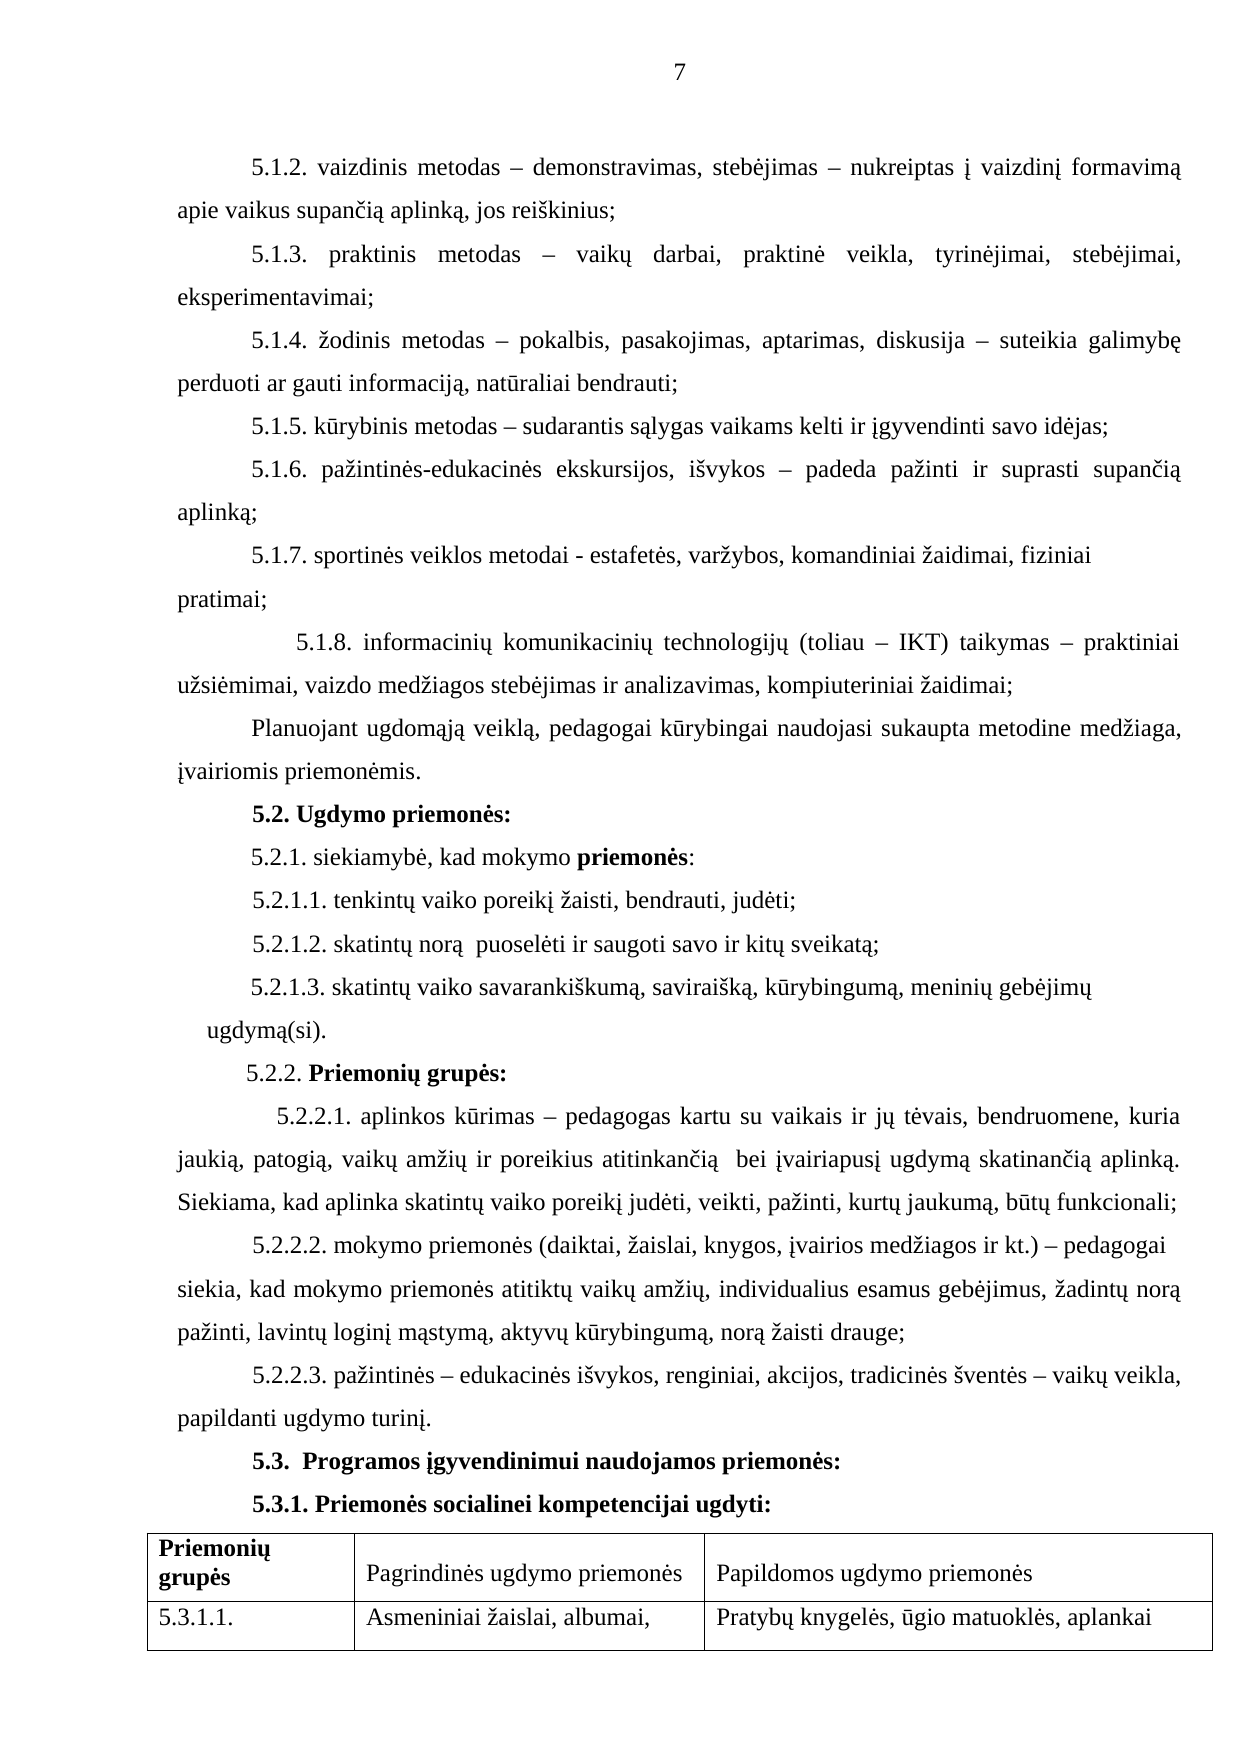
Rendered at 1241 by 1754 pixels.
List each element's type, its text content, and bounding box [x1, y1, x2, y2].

text 5.1.8. informacinių komunikacinių technologijų (toliau – IKT) taikymas – praktiniai užsiėmimai, vaizdo medžiagos stebėjimas ir analizavimas, kompiuteriniai žaidimai; [177, 627, 1182, 699]
text 5.2.2. Priemonių grupės: [177, 1058, 1182, 1087]
text 5.1.6. pažintinės-edukacinės ekskursijos, išvykos – padeda pažinti ir suprasti supančią aplinką; [177, 454, 1182, 526]
text 5.1.2. vaizdinis metodas – demonstravimas, stebėjimas – nukreiptas į vaizdinį formavimą apie vaikus supančią aplinką, jos reiškinius; [177, 152, 1182, 224]
table_header Pagrindinės ugdymo priemonės [355, 1534, 704, 1601]
text 5.3. Programos įgyvendinimui naudojamos priemonės: [252, 1446, 1182, 1475]
text 5.1.7. sportinės veiklos metodai - estafetės, varžybos, komandiniai žaidimai, fiziniai [251, 541, 1182, 569]
text 5.3.1. Priemonės socialinei kompetencijai ugdyti: [177, 1489, 1182, 1518]
text 5.2. Ugdymo priemonės: [252, 799, 1182, 828]
table_header Papildomos ugdymo priemonės [705, 1534, 1212, 1601]
text 5.2.1.1. tenkintų vaiko poreikį žaisti, bendrauti, judėti; [214, 886, 1182, 914]
text 5.2.2.3. pažintinės – edukacinės išvykos, renginiai, akcijos, tradicinės šventės – vaikų veikla, papildanti ugdymo turinį. [177, 1360, 1182, 1432]
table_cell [355, 1602, 704, 1649]
text 5.2.2.2. mokymo priemonės (daiktai, žaislai, knygos, įvairios medžiagos ir kt.) – pedagogai [214, 1231, 1182, 1259]
text 5.2.2.1. aplinkos kūrimas – pedagogas kartu su vaikais ir jų tėvais, bendruomene, kuria jaukią, patogią, vaikų amžių ir poreikius atitinkančią bei įvairiapusį ugdymą skatinančią aplinką. Siekiama, kad aplinka skatintų vaiko poreikį judėti, veikti, pažinti, kurtų jaukumą, būtų funkcionali; [177, 1101, 1182, 1216]
text 5.2.1.2. skatintų norą puoselėti ir saugoti savo ir kitų sveikatą; [214, 929, 1182, 957]
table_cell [148, 1602, 354, 1649]
text Planuojant ugdomąją veiklą, pedagogai kūrybingai naudojasi sukaupta metodine medžiaga, įvairiomis priemonėmis. [177, 713, 1182, 785]
text 5.2.1. siekiamybė, kad mokymo priemonės: [177, 842, 1182, 871]
text ugdymą(si). [177, 1015, 1182, 1044]
text 5.1.3. praktinis metodas – vaikų darbai, praktinė veikla, tyrinėjimai, stebėjimai, eksperimentavimai; [177, 239, 1182, 311]
text siekia, kad mokymo priemonės atitiktų vaikų amžių, individualius esamus gebėjimus, žadintų norą pažinti, lavintų loginį mąstymą, aktyvų kūrybingumą, norą žaisti drauge; [177, 1274, 1182, 1346]
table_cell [705, 1602, 1212, 1649]
text pratimai; [177, 584, 1182, 612]
text 5.1.4. žodinis metodas – pokalbis, pasakojimas, aptarimas, diskusija – suteikia galimybę perduoti ar gauti informaciją, natūraliai bendrauti; [177, 325, 1182, 397]
text 5.1.5. kūrybinis metodas – sudarantis sąlygas vaikams kelti ir įgyvendinti savo idėjas; [251, 411, 1182, 440]
text 5.2.1.3. skatintų vaiko savarankiškumą, saviraišką, kūrybingumą, meninių gebėjimų [177, 972, 1182, 1001]
table_header Priemonių grupės [148, 1534, 354, 1601]
